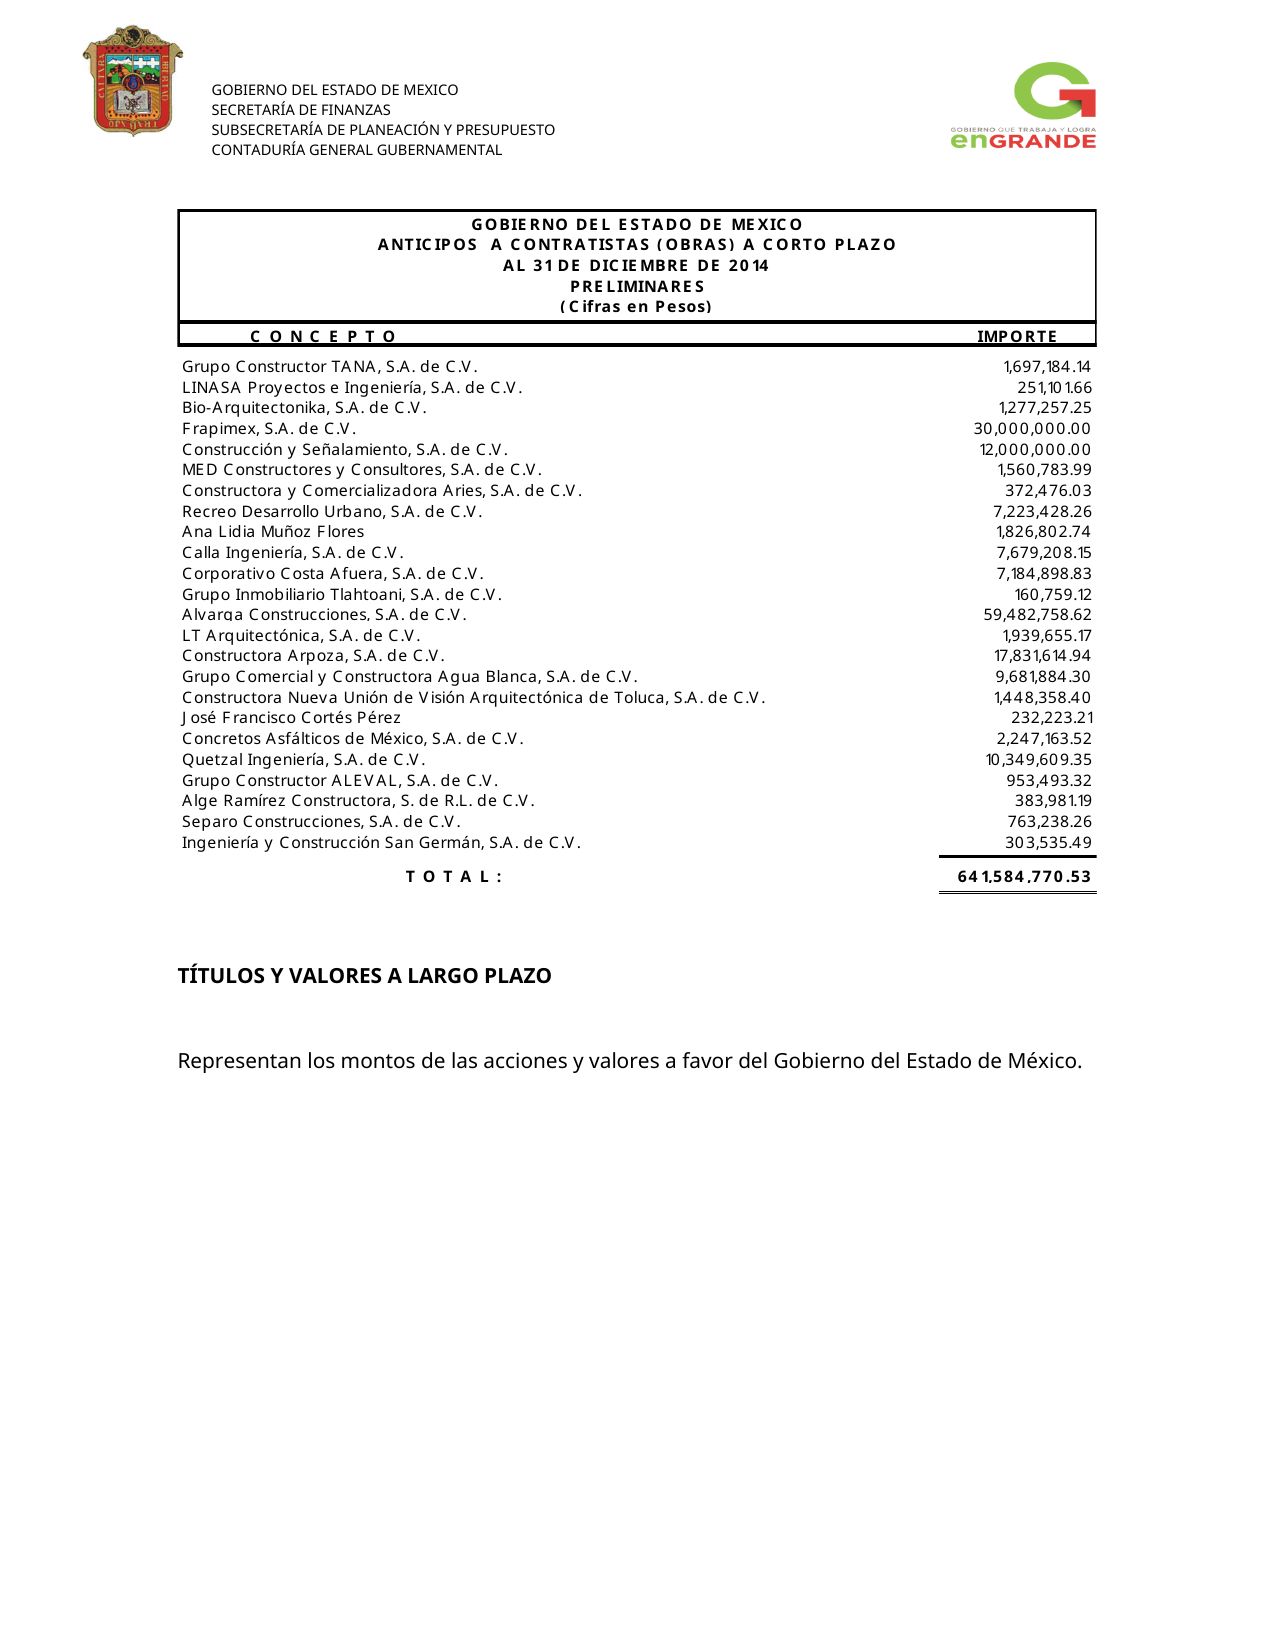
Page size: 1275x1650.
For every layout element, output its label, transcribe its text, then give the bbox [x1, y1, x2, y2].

text Representan los montos de las acciones y valores a favor del Gobierno del Estado de México. [177, 1046, 1098, 1075]
text TÍTULOS Y VALORES A LARGO PLAZO [177, 961, 1098, 989]
picture [947, 60, 1098, 150]
picture [82, 24, 185, 137]
